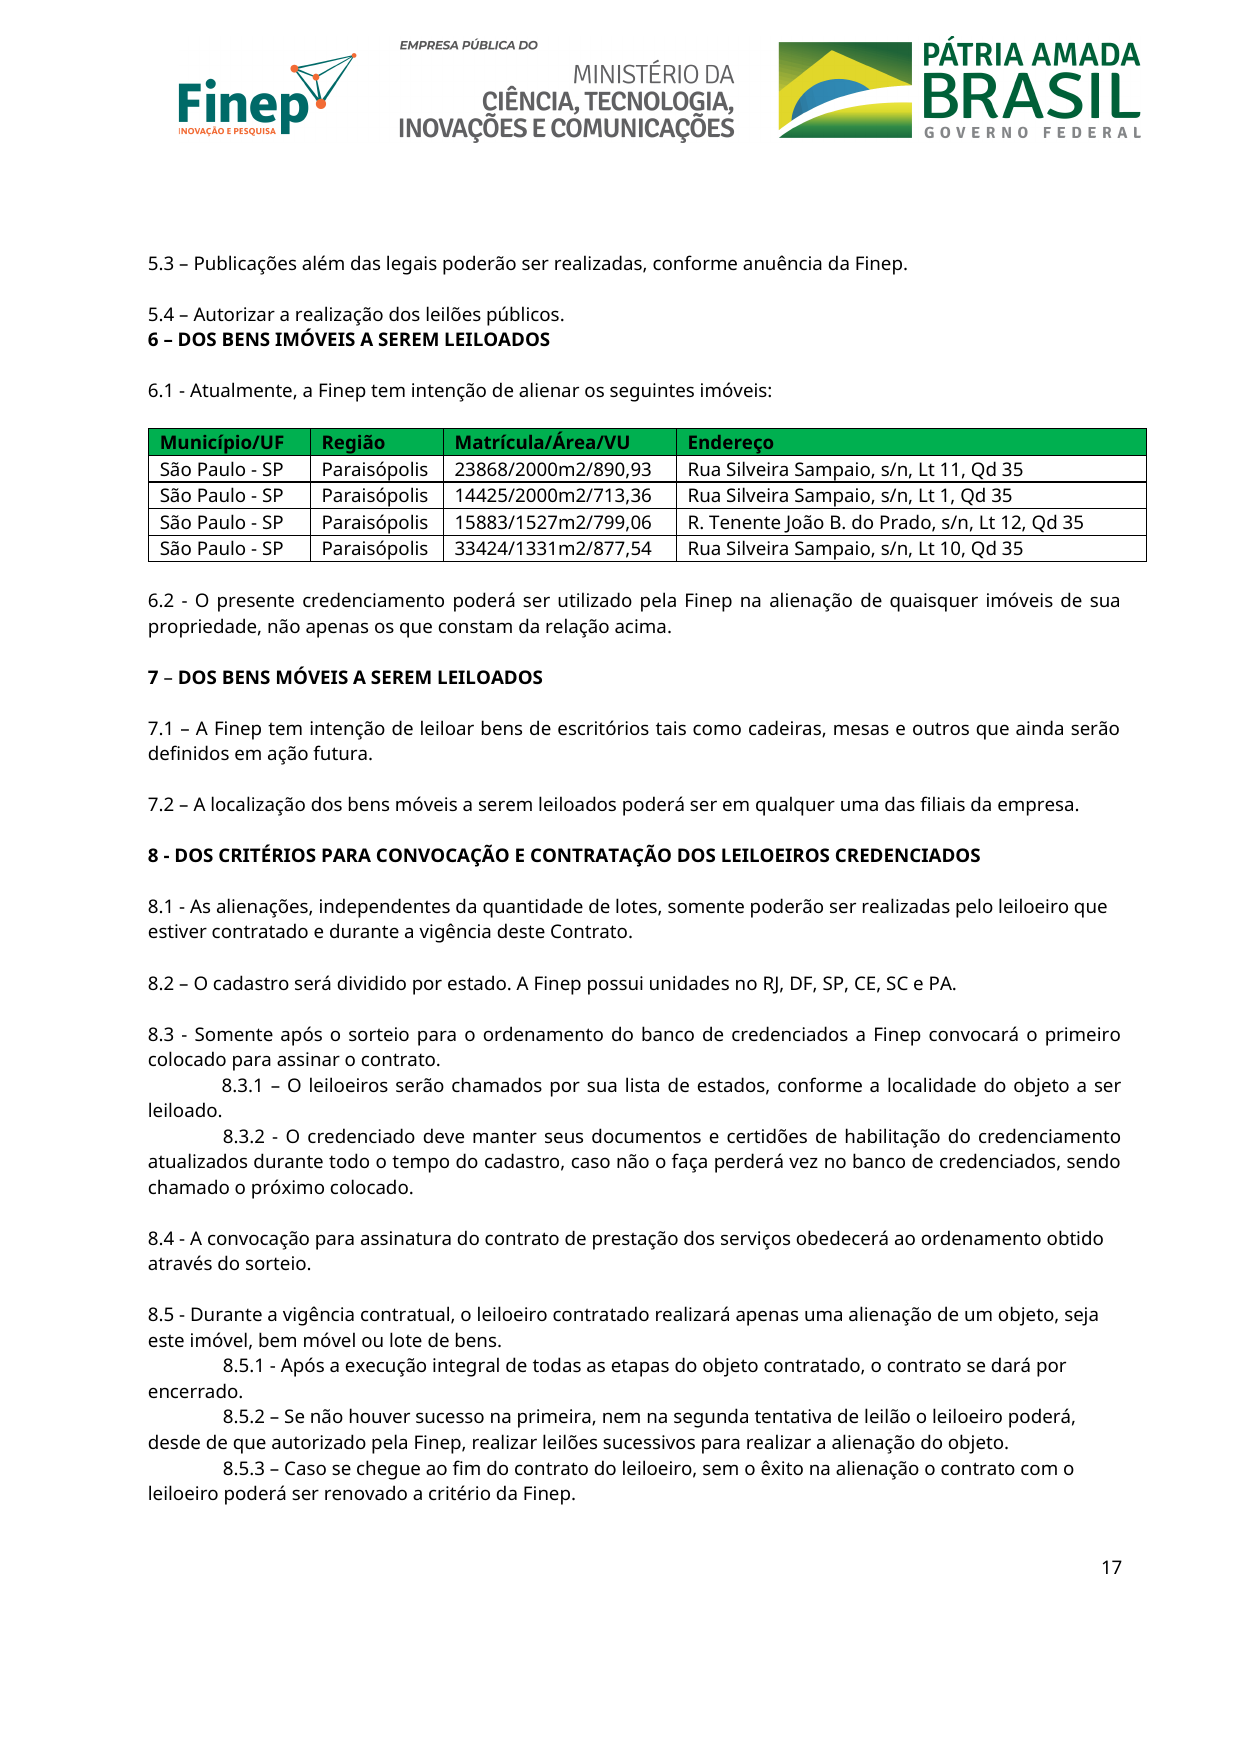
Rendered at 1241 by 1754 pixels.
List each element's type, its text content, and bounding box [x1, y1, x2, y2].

table_cell 33424/1331m2/877,54 [444, 536, 676, 561]
text 7.2 – A localização dos bens móveis a serem leiloados poderá ser em qualquer uma das filiais da empresa. [148, 792, 1122, 817]
table_cell 14425/2000m2/713,36 [444, 483, 676, 508]
text 8.1 - As alienações, independentes da quantidade de lotes, somente poderão ser realizadas pelo leiloeiro que estiver contratado e durante a vigência deste Contrato. [148, 893, 1122, 944]
table_cell São Paulo - SP [149, 456, 310, 481]
text 6.1 - Atualmente, a Finep tem intenção de alienar os seguintes imóveis: [148, 377, 1122, 403]
text 8.5 - Durante a vigência contratual, o leiloeiro contratado realizará apenas uma alienação de um objeto, seja este imóvel, bem móvel ou lote de bens. [148, 1302, 1122, 1353]
text 8.5.1 - Após a execução integral de todas as etapas do objeto contratado, o contrato se dará por encerrado. [148, 1353, 1122, 1404]
text 8.2 – O cadastro será dividido por estado. A Finep possui unidades no RJ, DF, SP, CE, SC e PA. [148, 970, 1122, 995]
text 7 – DOS BENS MÓVEIS A SEREM LEILOADOS [148, 664, 1122, 690]
text 6.2 - O presente credenciamento poderá ser utilizado pela Finep na alienação de quaisquer imóveis de sua propriedade, não apenas os que constam da relação acima. [148, 588, 1122, 639]
table_cell Rua Silveira Sampaio, s/n, Lt 10, Qd 35 [677, 536, 1146, 561]
table_cell Paraisópolis [311, 509, 443, 534]
text 8.4 - A convocação para assinatura do contrato de prestação dos serviços obedecerá ao ordenamento obtido através do sorteio. [148, 1225, 1122, 1276]
table_cell R. Tenente João B. do Prado, s/n, Lt 12, Qd 35 [677, 509, 1146, 534]
table_cell Rua Silveira Sampaio, s/n, Lt 11, Qd 35 [677, 456, 1146, 481]
text 8.3 - Somente após o sorteio para o ordenamento do banco de credenciados a Finep convocará o primeiro colocado para assinar o contrato. [148, 1021, 1122, 1072]
table_cell São Paulo - SP [149, 483, 310, 508]
table_cell Paraisópolis [311, 456, 443, 481]
text 8.5.3 – Caso se chegue ao fim do contrato do leiloeiro, sem o êxito na alienação o contrato com o leiloeiro poderá ser renovado a critério da Finep. [148, 1455, 1122, 1506]
text 7.1 – A Finep tem intenção de leiloar bens de escritórios tais como cadeiras, mesas e outros que ainda serão definidos em ação futura. [148, 715, 1122, 766]
picture [178, 36, 1141, 143]
table_header Município/UF [149, 429, 310, 455]
table_cell São Paulo - SP [149, 509, 310, 534]
text 8.3.1 – O leiloeiros serão chamados por sua lista de estados, conforme a localidade do objeto a ser leiloado. [148, 1072, 1122, 1123]
table_cell Rua Silveira Sampaio, s/n, Lt 1, Qd 35 [677, 483, 1146, 508]
text 5.3 – Publicações além das legais poderão ser realizadas, conforme anuência da Finep. [148, 250, 1085, 276]
text 8 - DOS CRITÉRIOS PARA CONVOCAÇÃO E CONTRATAÇÃO DOS LEILOEIROS CREDENCIADOS [148, 843, 1122, 868]
text 6 – DOS BENS IMÓVEIS A SEREM LEILOADOS [148, 327, 1122, 352]
table_cell Paraisópolis [311, 483, 443, 508]
table_cell 23868/2000m2/890,93 [444, 456, 676, 481]
text 8.5.2 – Se não houver sucesso na primeira, nem na segunda tentativa de leilão o leiloeiro poderá, desde de que autorizado pela Finep, realizar leilões sucessivos para realizar a alienação do objeto. [148, 1404, 1122, 1455]
table_cell Paraisópolis [311, 536, 443, 561]
table_header Região [311, 429, 443, 455]
table_header Endereço [677, 429, 1146, 455]
table_cell São Paulo - SP [149, 536, 310, 561]
text 5.4 – Autorizar a realização dos leilões públicos. [148, 301, 1085, 327]
table_header Matrícula/Área/VU [444, 429, 676, 455]
text 8.3.2 - O credenciado deve manter seus documentos e certidões de habilitação do credenciamento atualizados durante todo o tempo do cadastro, caso não o faça perderá vez no banco de credenciados, sendo chamado o próximo colocado. [148, 1123, 1122, 1199]
table_cell 15883/1527m2/799,06 [444, 509, 676, 534]
